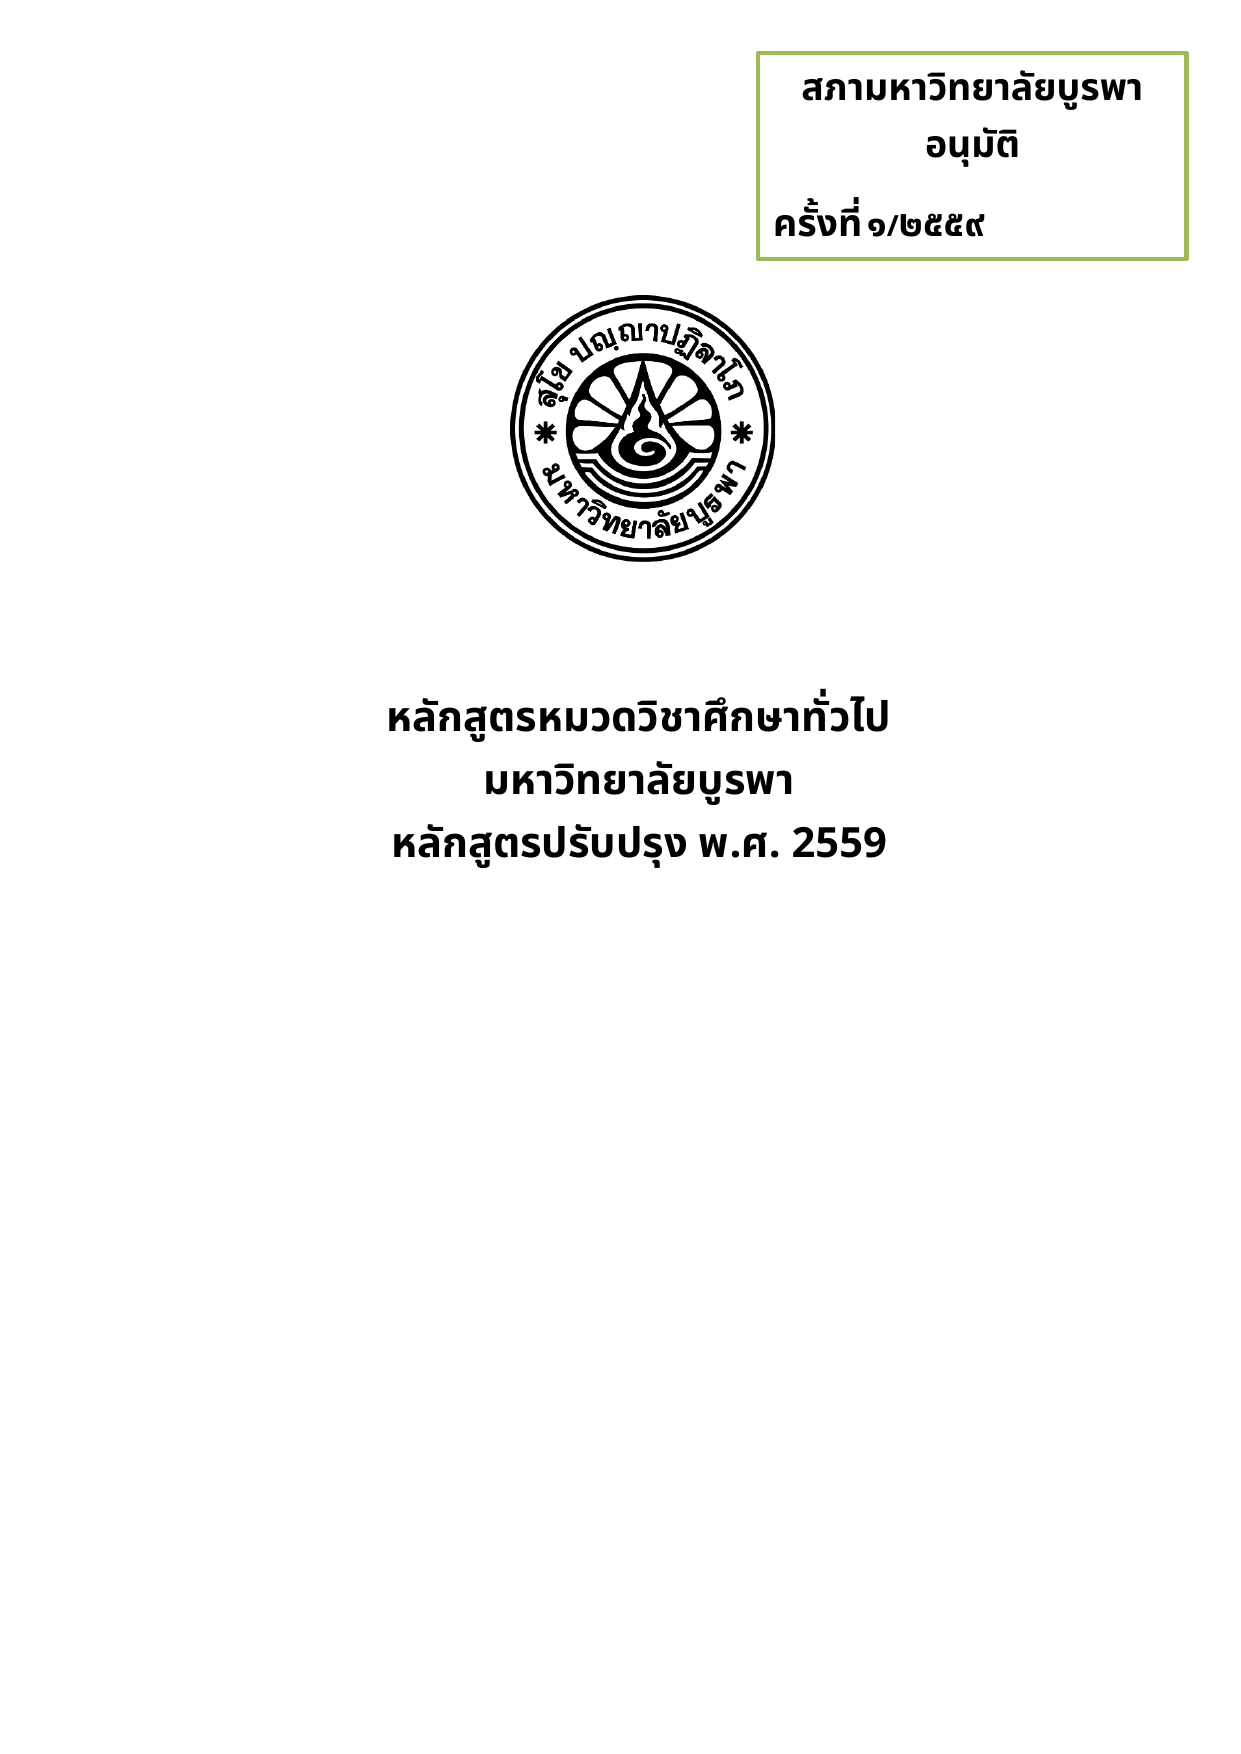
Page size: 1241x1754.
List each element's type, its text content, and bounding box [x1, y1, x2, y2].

picture [510, 295, 776, 562]
text หลักสูตรหมวดวิชาศึกษาทั่วไป [187, 687, 1090, 750]
text มหาวิทยาลัยบูรพา [187, 750, 1090, 813]
text หลักสูตรปรับปรุง พ.ศ. 2559 [187, 813, 1090, 876]
